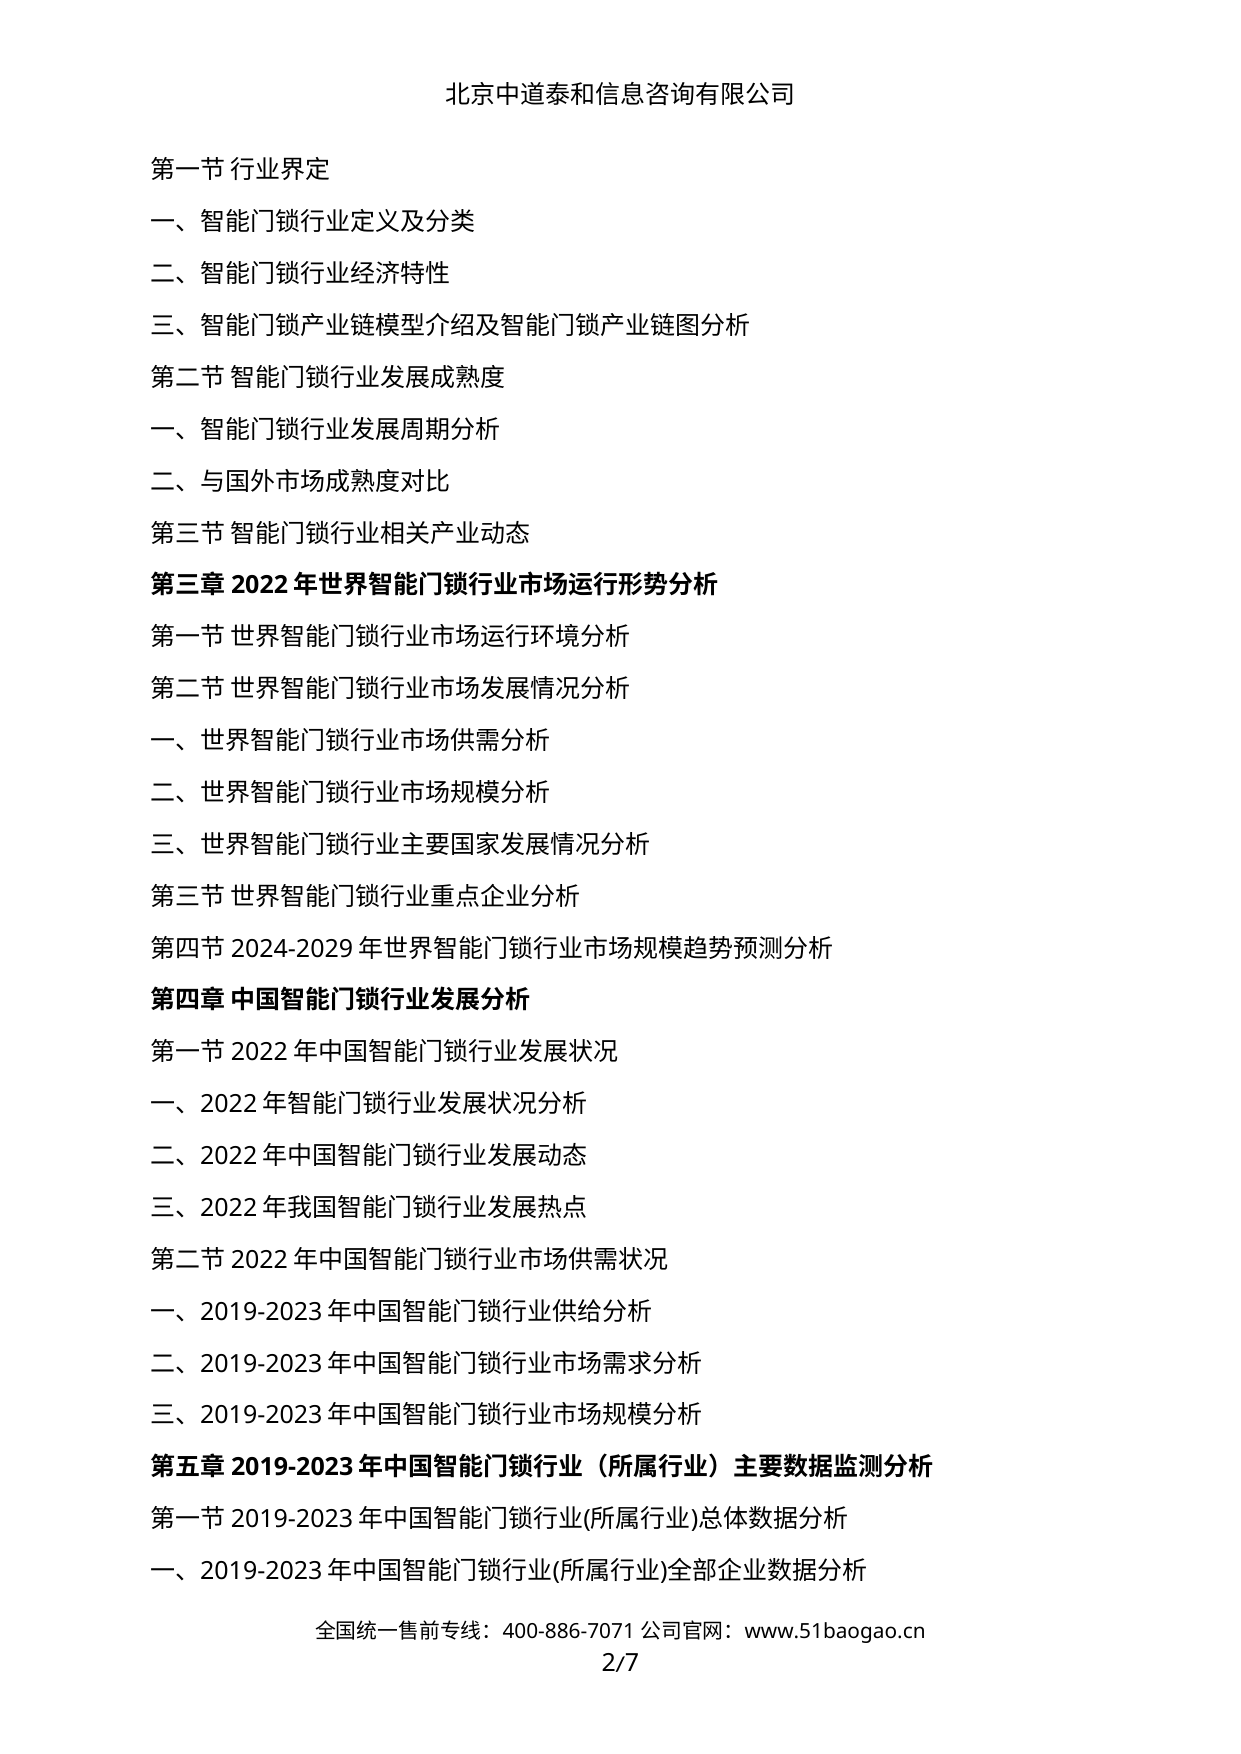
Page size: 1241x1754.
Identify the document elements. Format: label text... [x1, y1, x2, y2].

text 二、与国外市场成熟度对比 [150, 461, 1090, 497]
text 三、世界智能门锁行业主要国家发展情况分析 [150, 824, 1090, 861]
text 一、2019-2023年中国智能门锁行业供给分析 [150, 1291, 1090, 1327]
text 三、智能门锁产业链模型介绍及智能门锁产业链图分析 [150, 306, 1090, 342]
text 三、2022年我国智能门锁行业发展热点 [150, 1187, 1090, 1224]
text 二、2022年中国智能门锁行业发展动态 [150, 1136, 1090, 1172]
text 一、2022年智能门锁行业发展状况分析 [150, 1084, 1090, 1120]
text 第三节 智能门锁行业相关产业动态 [150, 513, 1090, 549]
text 二、2019-2023年中国智能门锁行业市场需求分析 [150, 1343, 1090, 1379]
text 三、2019-2023年中国智能门锁行业市场规模分析 [150, 1395, 1090, 1431]
text 第四章 中国智能门锁行业发展分析 [150, 980, 1090, 1016]
text 第四节 2024-2029年世界智能门锁行业市场规模趋势预测分析 [150, 928, 1090, 964]
text 第三章 2022年世界智能门锁行业市场运行形势分析 [150, 565, 1090, 601]
text 一、智能门锁行业发展周期分析 [150, 409, 1090, 446]
text 第一节 行业界定 [150, 150, 1090, 186]
text 二、世界智能门锁行业市场规模分析 [150, 772, 1090, 809]
text 一、世界智能门锁行业市场供需分析 [150, 721, 1090, 757]
text 第二节 2022年中国智能门锁行业市场供需状况 [150, 1239, 1090, 1276]
text 第二节 世界智能门锁行业市场发展情况分析 [150, 669, 1090, 705]
text 一、智能门锁行业定义及分类 [150, 202, 1090, 238]
text 第一节 2022年中国智能门锁行业发展状况 [150, 1032, 1090, 1068]
text 第三节 世界智能门锁行业重点企业分析 [150, 876, 1090, 912]
text 第一节 2019-2023年中国智能门锁行业(所属行业)总体数据分析 [150, 1499, 1090, 1535]
text 一、2019-2023年中国智能门锁行业(所属行业)全部企业数据分析 [150, 1551, 1090, 1587]
text 第二节 智能门锁行业发展成熟度 [150, 357, 1090, 394]
text 二、智能门锁行业经济特性 [150, 254, 1090, 290]
text 第一节 世界智能门锁行业市场运行环境分析 [150, 617, 1090, 653]
text 第五章 2019-2023年中国智能门锁行业（所属行业）主要数据监测分析 [150, 1447, 1090, 1483]
